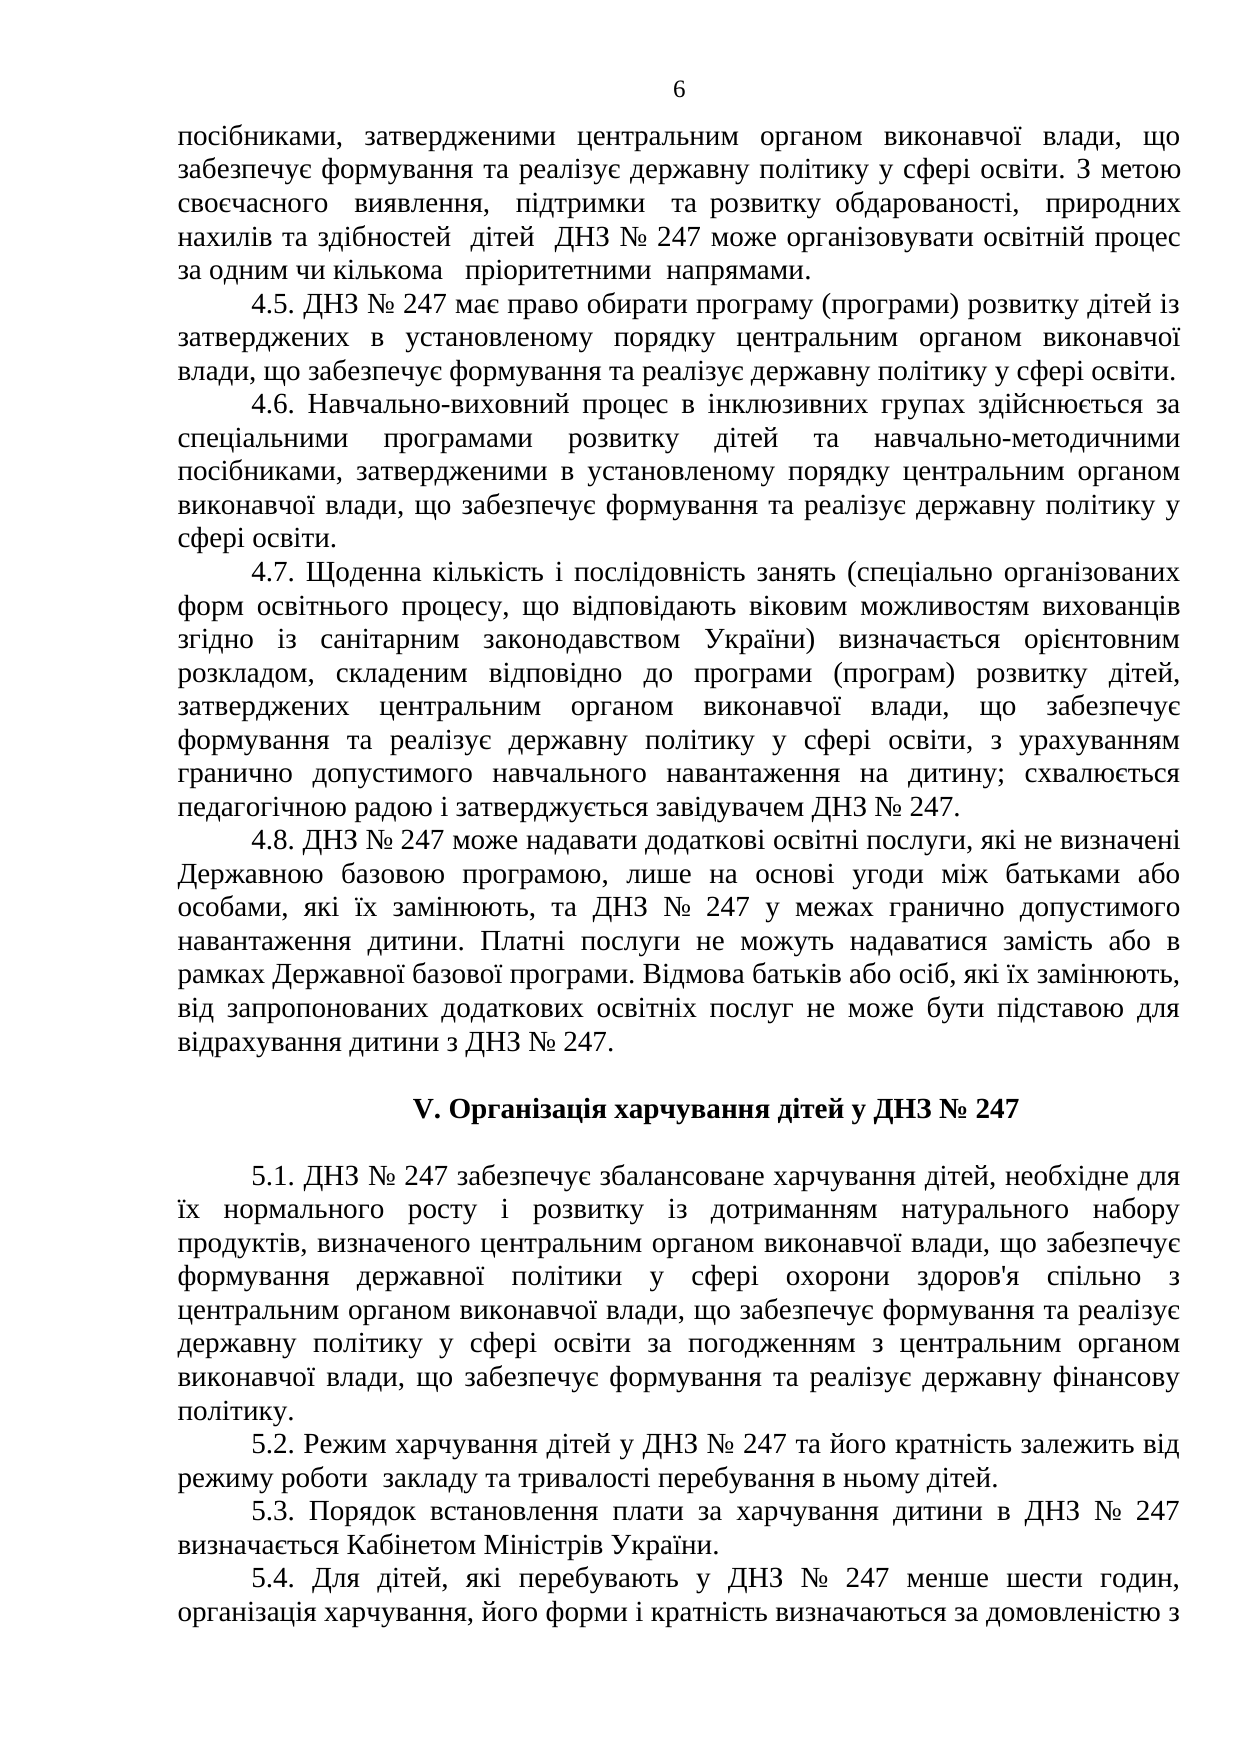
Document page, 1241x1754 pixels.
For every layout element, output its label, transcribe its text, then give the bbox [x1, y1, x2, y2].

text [177, 1560, 1181, 1627]
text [177, 118, 1181, 286]
text 4.5. ДНЗ № 247 має право обирати програму (програми) розвитку дітей із затверджених в установленому порядку центральним органом виконавчої влади, що забезпечує формування та реалізує державну політику у сфері освіти. [177, 286, 1181, 386]
text 5.3. Порядок встановлення плати за харчування дитини в ДНЗ № 247 визначається Кабінетом Міністрів України. [177, 1493, 1181, 1560]
text 4.7. Щоденна кількість і послідовність занять (спеціально організованих форм освітнього процесу, що відповідають віковим можливостям вихованців згідно із санітарним законодавством України) визначається орієнтовним розкладом, складеним відповідно до програми (програм) розвитку дітей, затверджених центральним органом виконавчої влади, що забезпечує формування та реалізує державну політику у сфері освіти, з урахуванням гранично допустимого навчального навантаження на дитину; схвалюється педагогічною радою і затверджується завідувачем ДНЗ № 247. [177, 554, 1181, 822]
text 5.2. Режим харчування дітей у ДНЗ № 247 та його кратність залежить від режиму роботи закладу та тривалості перебування в ньому дітей. [177, 1426, 1181, 1493]
text 5.1. ДНЗ № 247 забезпечує збалансоване харчування дітей, необхідне для їх нормального росту і розвитку із дотриманням натурального набору продуктів, визначеного центральним органом виконавчої влади, що забезпечує формування державної політики у сфері охорони здоров'я спільно з центральним органом виконавчої влади, що забезпечує формування та реалізує державну політику у сфері освіти за погодженням з центральним органом виконавчої влади, що забезпечує формування та реалізує державну фінансову політику. [177, 1158, 1181, 1426]
text 4.8. ДНЗ № 247 може надавати додаткові освітні послуги, які не визначені Державною базовою програмою, лише на основі угоди між батьками або особами, які їх замінюють, та ДНЗ № 247 у межах гранично допустимого навантаження дитини. Платні послуги не можуть надаватися замість або в рамках Державної базової програми. Відмова батьків або осіб, які їх замінюють, від запропонованих додаткових освітніх послуг не може бути підставою для відрахування дитини з ДНЗ № 247. [177, 822, 1181, 1057]
text 4.6. Навчально-виховний процес в інклюзивних групах здійснюється за спеціальними програмами розвитку дітей та навчально-методичними посібниками, затвердженими в установленому порядку центральним органом виконавчої влади, що забезпечує формування та реалізує державну політику у сфері освіти. [177, 386, 1181, 554]
text V. Організація харчування дітей у ДНЗ № 247 [177, 1091, 1181, 1124]
